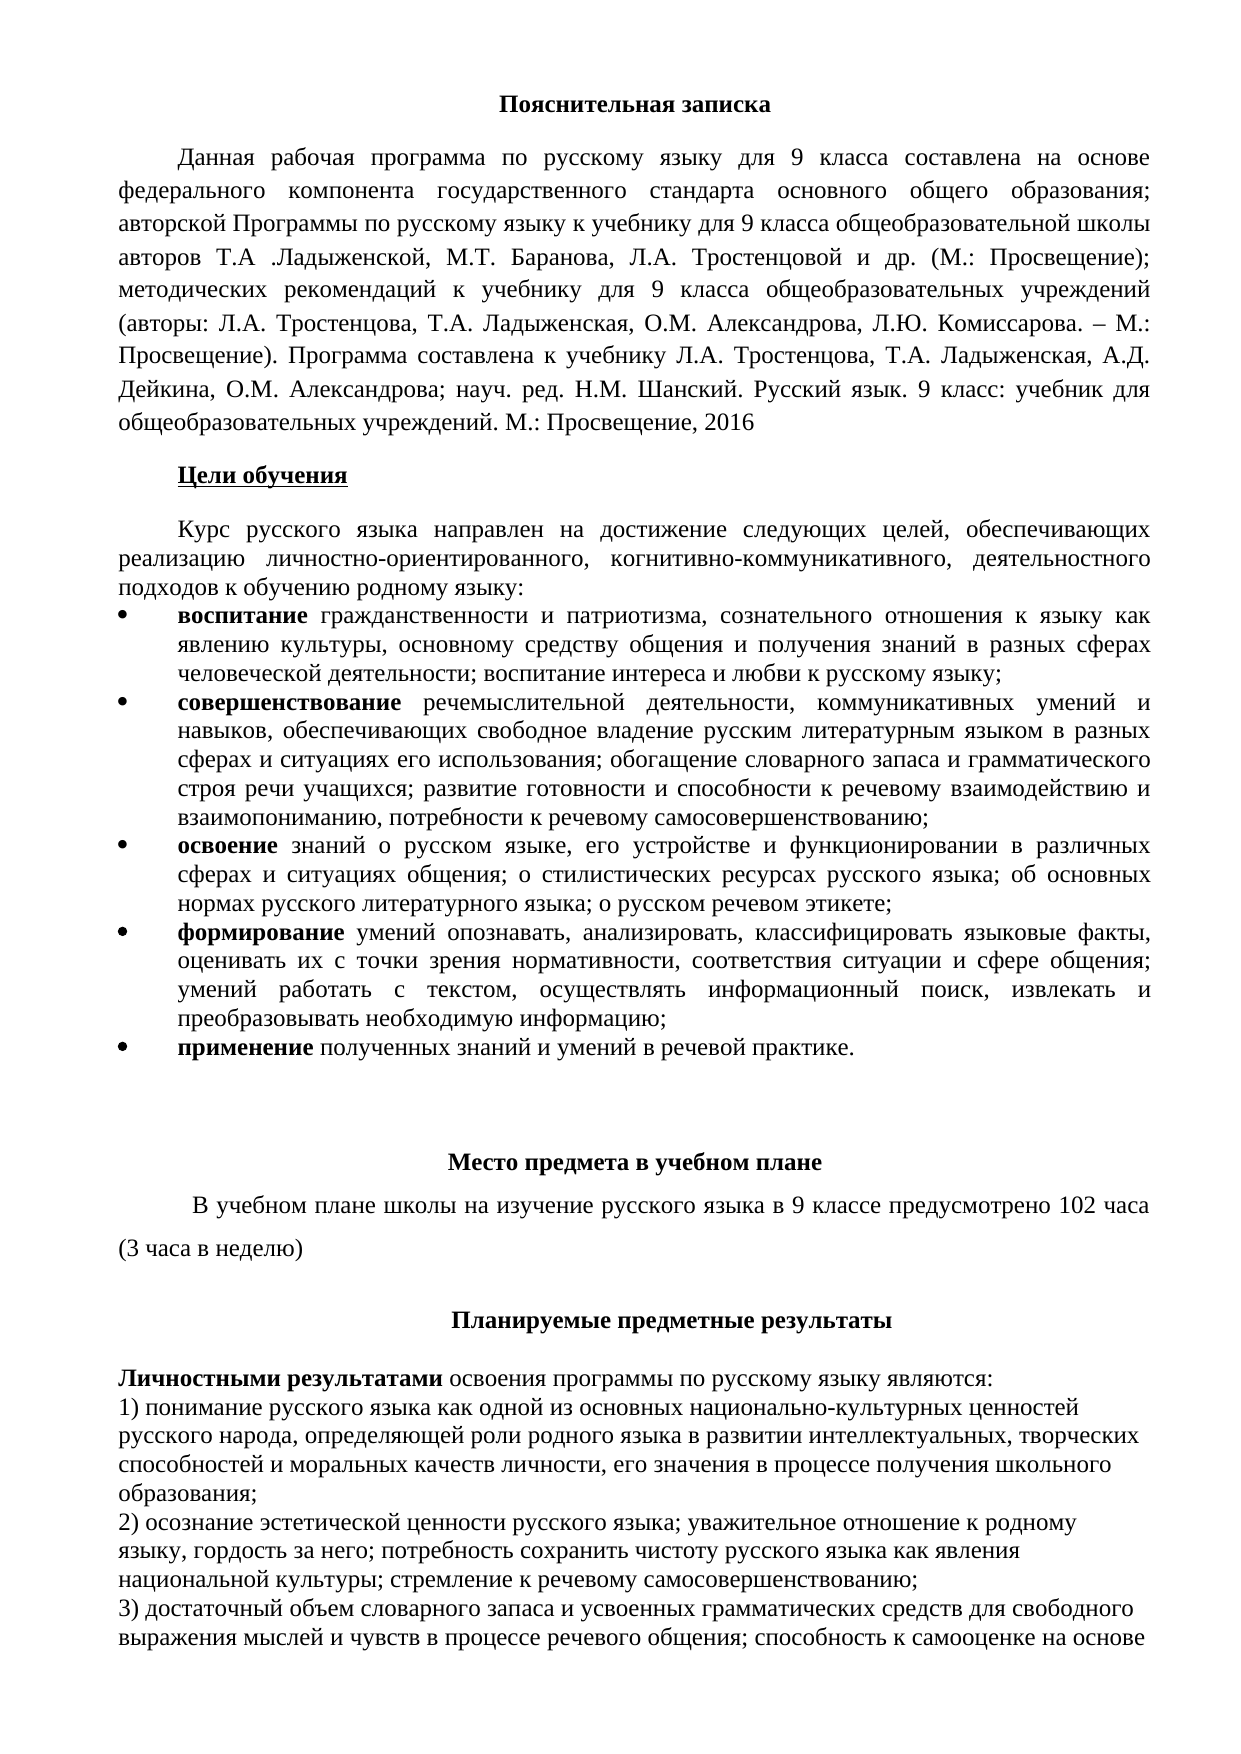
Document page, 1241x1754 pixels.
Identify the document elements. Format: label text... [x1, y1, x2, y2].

text В учебном плане школы на изучение русского языка в 9 классе предусмотрено 102 часа (3 часа в неделю) [118, 1190, 1152, 1262]
text Пояснительная записка [118, 89, 1152, 117]
list воспитание гражданственности и патриотизма, сознательного отношения к языку как явлению культуры, основному средству общения и получения знаний в разных сферах человеческой деятельности; воспитание интереса и любви к русскому языку; [118, 601, 1152, 687]
list формирование умений опознавать, анализировать, классифицировать языковые факты, оценивать их с точки зрения нормативности, соответствия ситуации и сфере общения; умений работать с текстом, осуществлять информационный поиск, извлекать и преобразовывать необходимую информацию; [118, 917, 1152, 1032]
list освоение знаний о русском языке, его устройстве и функционировании в различных сферах и ситуациях общения; о стилистических ресурсах русского языка; об основных нормах русского литературного языка; о русском речевом этикете; [118, 831, 1152, 917]
text Место предмета в учебном плане [118, 1147, 1152, 1176]
list применение полученных знаний и умений в речевой практике. [118, 1032, 1152, 1061]
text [118, 1363, 1152, 1650]
text Планируемые предметные результаты [118, 1305, 1152, 1334]
text Цели обучения [118, 461, 1152, 489]
text Данная рабочая программа по русскому языку для 9 класса составлена на основе федерального компонента государственного стандарта основного общего образования; авторской Программы по русскому языку к учебнику для 9 класса общеобразовательной школы авторов Т.А .Ладыженской, М.Т. Баранова, Л.А. Тростенцовой и др. (М.: Просвещение); методических рекомендаций к учебнику для 9 класса общеобразовательных учреждений (авторы: Л.А. Тростенцова, Т.А. Ладыженская, О.М. Александрова, Л.Ю. Комиссарова. – М.: Просвещение). Программа составлена к учебнику Л.А. Тростенцова, Т.А. Ладыженская, А.Д. Дейкина, О.М. Александрова; науч. ред. Н.М. Шанский. Русский язык. 9 класс: учебник для общеобразовательных учреждений. М.: Просвещение, 2016 [118, 142, 1152, 435]
text Курс русского языка направлен на достижение следующих целей, обеспечивающих реализацию личностно-ориентированного, когнитивно-коммуникативного, деятельностного подходов к обучению родному языку: [118, 514, 1152, 601]
list совершенствование речемыслительной деятельности, коммуникативных умений и навыков, обеспечивающих свободное владение русским литературным языком в разных сферах и ситуациях его использования; обогащение словарного запаса и грамматического строя речи учащихся; развитие готовности и способности к речевому взаимодействию и взаимопониманию, потребности к речевому самосовершенствованию; [118, 687, 1152, 831]
